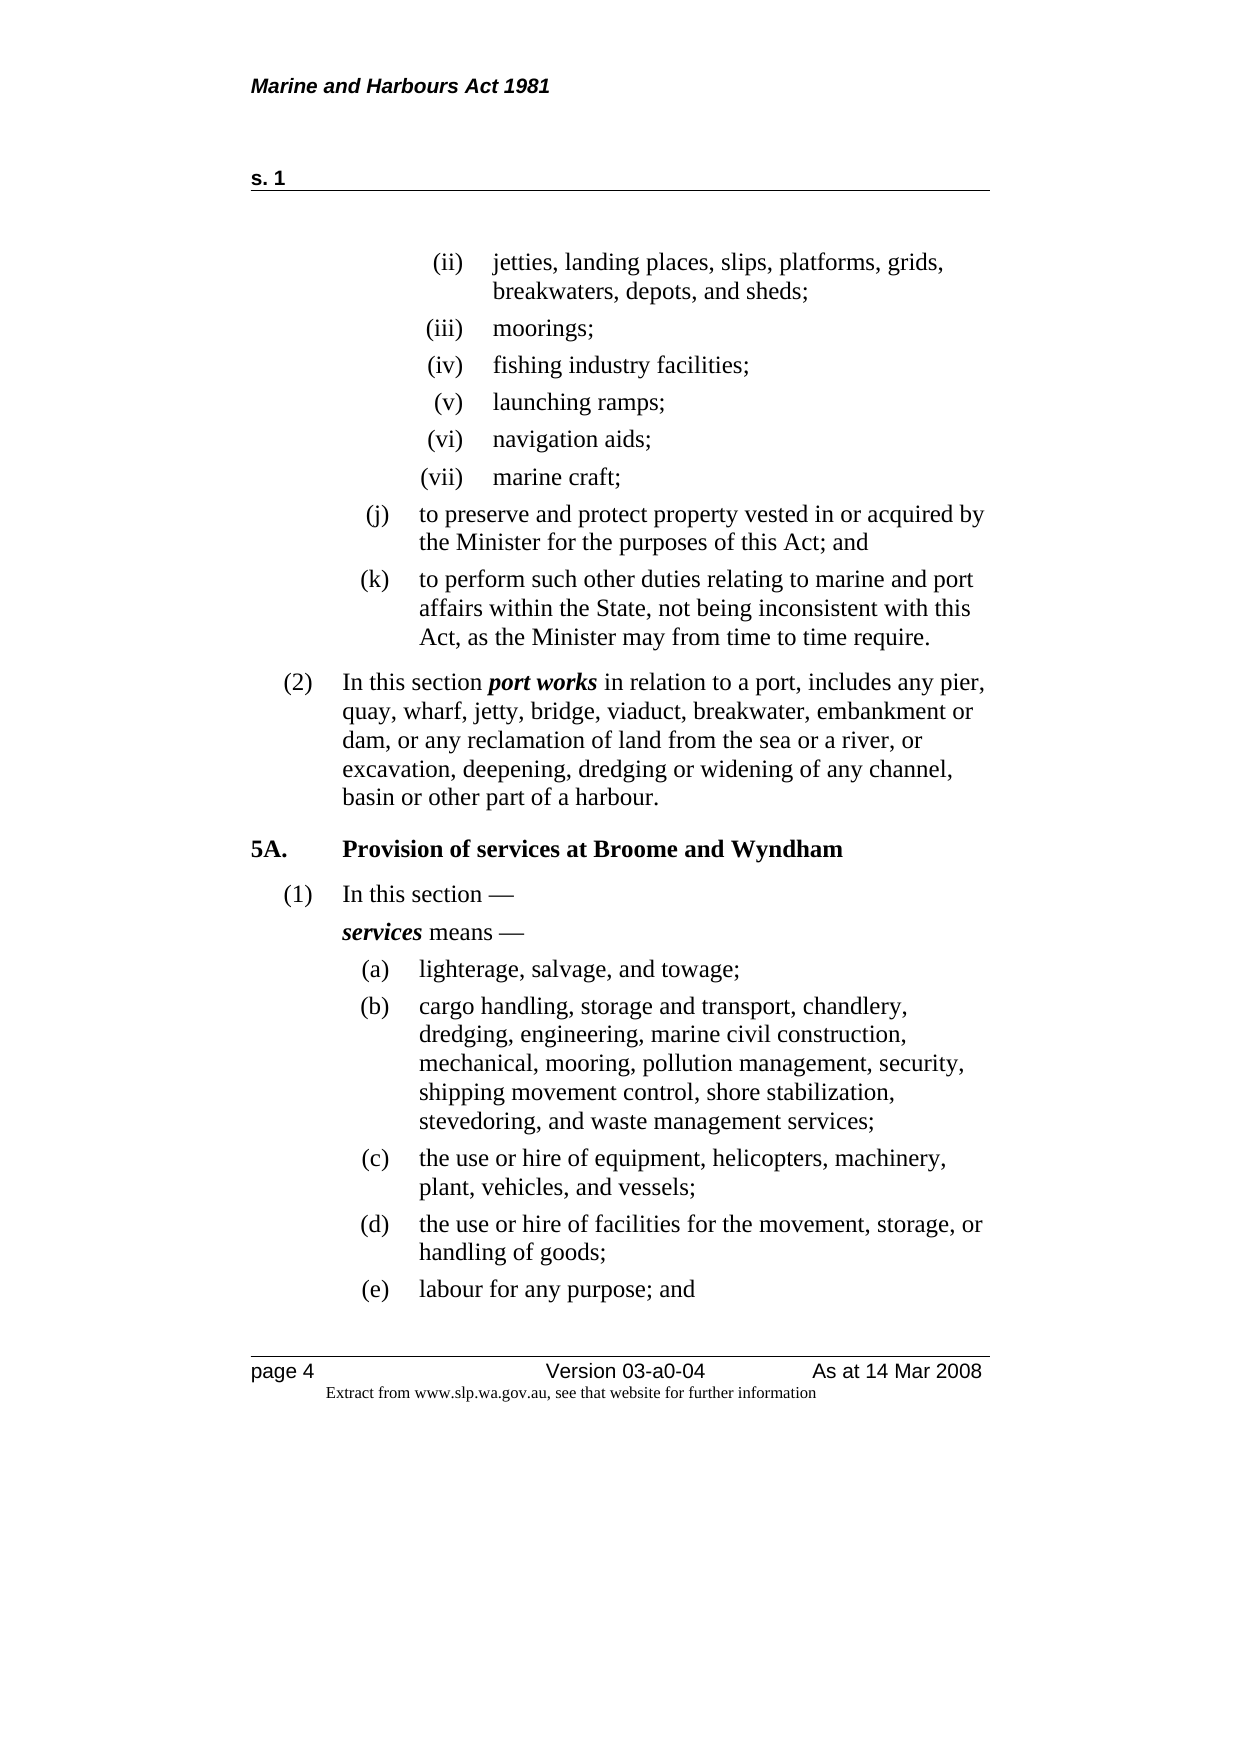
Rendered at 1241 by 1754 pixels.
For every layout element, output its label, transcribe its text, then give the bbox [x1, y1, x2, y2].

text (vi) navigation aids; [251, 424, 990, 453]
text (d) the use or hire of facilities for the movement, storage, or handling of goods; [251, 1209, 990, 1266]
text (ii) jetties, landing places, slips, platforms, grids, breakwaters, depots, and sheds; [251, 247, 990, 305]
text (k) to perform such other duties relating to marine and port affairs within the State, not being inconsistent with this Act, as the Minister may from time to time require. [251, 564, 990, 651]
text (2) In this section port works in relation to a port, includes any pier, quay, wharf, jetty, bridge, viaduct, breakwater, embankment or dam, or any reclamation of land from the sea or a river, or excavation, deepening, dredging or widening of any channel, basin or other part of a harbour. [251, 667, 990, 811]
text (a) lighterage, salvage, and towage; [251, 954, 990, 982]
text (1) In this section — [251, 879, 990, 908]
text (e) labour for any purpose; and [251, 1274, 990, 1303]
text (v) launching ramps; [251, 387, 990, 416]
text (iv) fishing industry facilities; [251, 350, 990, 379]
text (iii) moorings; [251, 313, 990, 342]
text (b) cargo handling, storage and transport, chandlery, dredging, engineering, marine civil construction, mechanical, mooring, pollution management, security, shipping movement control, shore stabilization, stevedoring, and waste management services; [251, 991, 990, 1134]
subtitle 5A. Provision of services at Broome and Wyndham [251, 834, 990, 863]
text (vii) marine craft; [251, 462, 990, 490]
text services means — [251, 917, 990, 945]
text (j) to preserve and protect property vested in or acquired by the Minister for the purposes of this Act; and [251, 499, 990, 556]
text (c) the use or hire of equipment, helicopters, machinery, plant, vehicles, and vessels; [251, 1143, 990, 1200]
